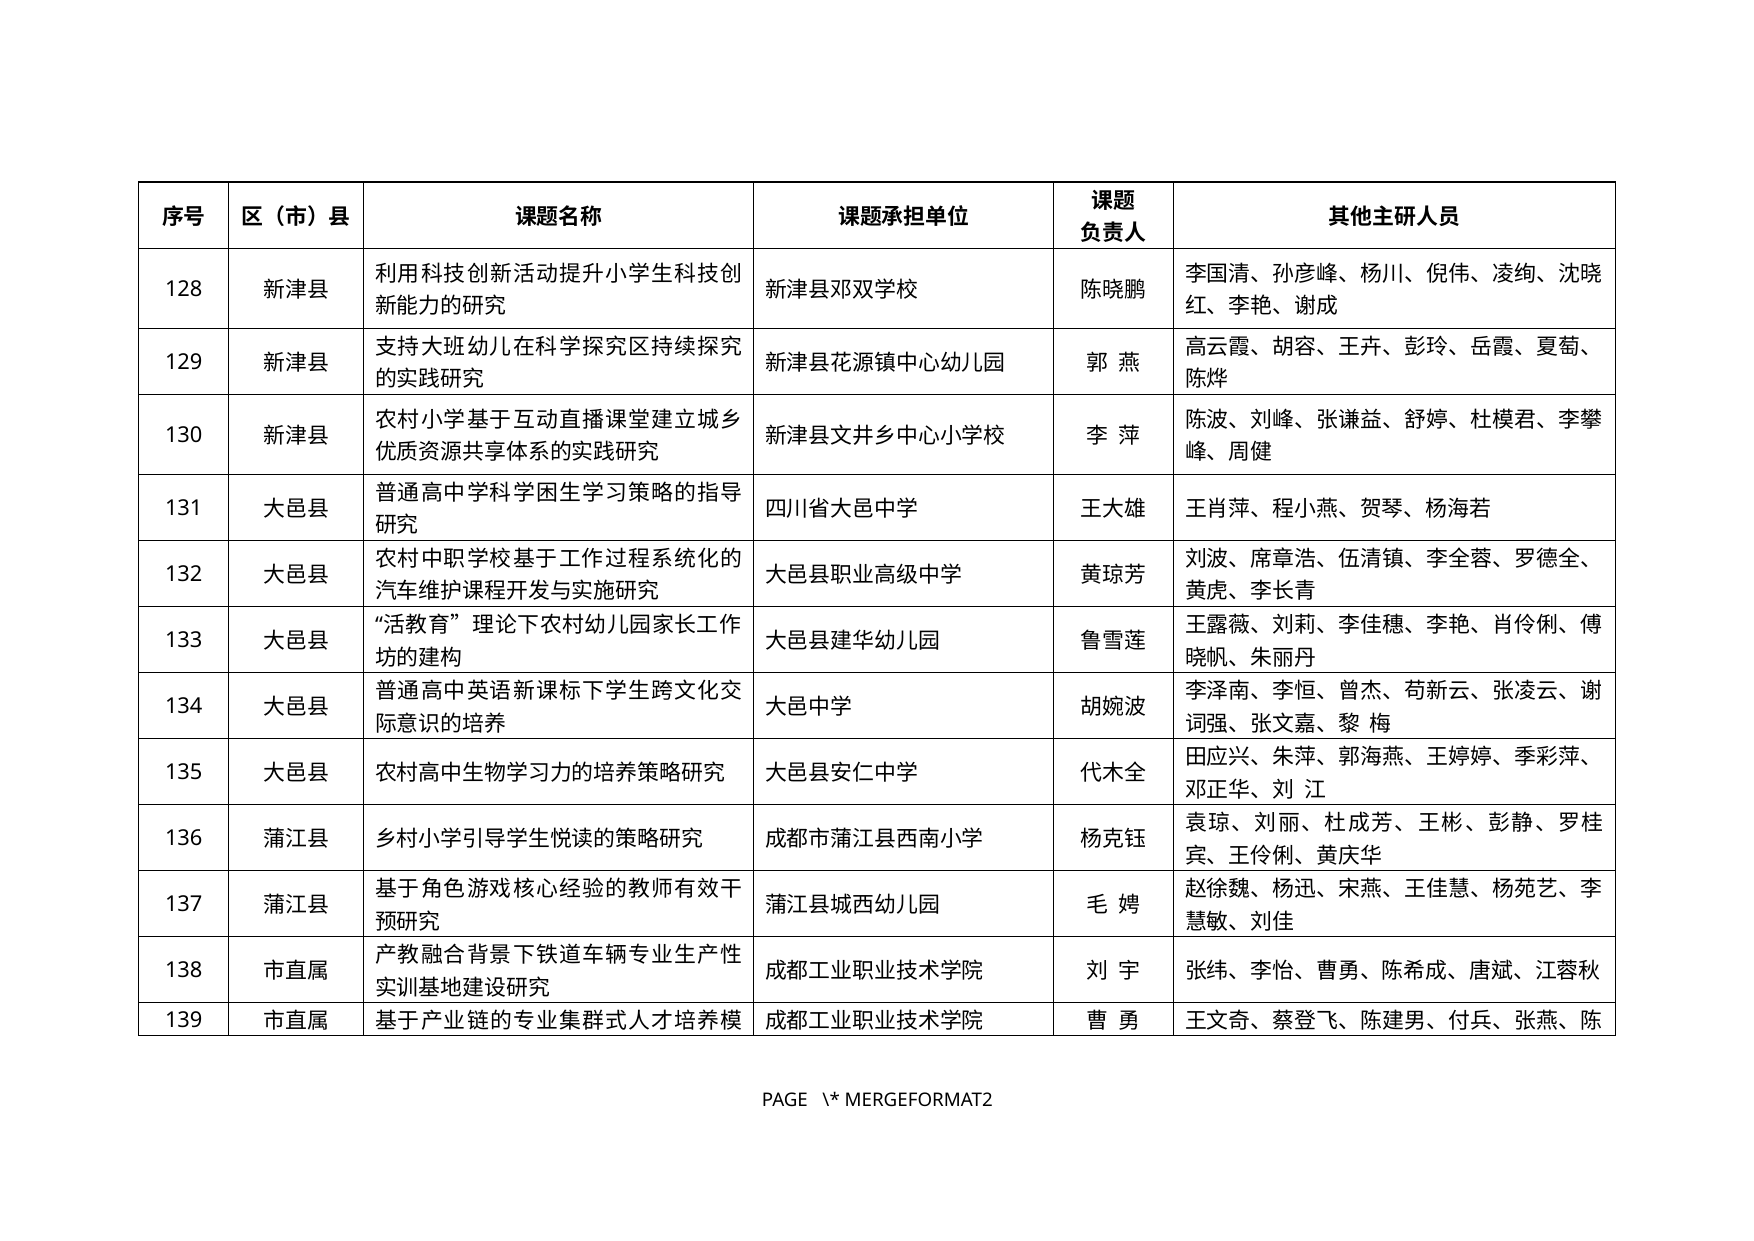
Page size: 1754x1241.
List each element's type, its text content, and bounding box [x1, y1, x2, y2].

table_cell 李国清、孙彦峰、杨川、倪伟、凌绚、沈晓红、李艳、谢成 [1174, 249, 1615, 327]
table_cell 131 [139, 475, 228, 539]
table_cell 大邑县建华幼儿园 [754, 607, 1053, 672]
table_cell 135 [139, 739, 228, 804]
table_cell 139 [139, 1003, 228, 1035]
table_header 序号 [139, 183, 228, 247]
table_header 其他主研人员 [1174, 183, 1615, 247]
table_cell 曹 勇 [1054, 1003, 1173, 1035]
table_cell 黄琼芳 [1054, 541, 1173, 606]
table_cell 基于角色游戏核心经验的教师有效干预研究 [364, 871, 753, 936]
table_cell 大邑县 [229, 607, 363, 672]
table_cell 大邑中学 [754, 673, 1053, 738]
table_cell 大邑县 [229, 673, 363, 738]
table_cell 成都工业职业技术学院 [754, 1003, 1053, 1035]
table_cell 王露薇、刘莉、李佳穗、李艳、肖伶俐、傅晓帆、朱丽丹 [1174, 607, 1615, 672]
table_cell 王大雄 [1054, 475, 1173, 539]
table_cell 利用科技创新活动提升小学生科技创新能力的研究 [364, 249, 753, 327]
table_cell 基于产业链的专业集群式人才培养模式研究-以轨道交通学院为例 [364, 1003, 753, 1035]
table_cell 蒲江县 [229, 871, 363, 936]
table_cell 新津县 [229, 395, 363, 473]
table_cell 李 萍 [1054, 395, 1173, 473]
table_cell 成都工业职业技术学院 [754, 937, 1053, 1002]
table_cell 136 [139, 805, 228, 870]
table_cell 普通高中英语新课标下学生跨文化交际意识的培养 [364, 673, 753, 738]
table_header 课题 负责人 [1054, 183, 1173, 247]
table_cell 农村小学基于互动直播课堂建立城乡优质资源共享体系的实践研究 [364, 395, 753, 473]
table_cell 大邑县安仁中学 [754, 739, 1053, 804]
table_cell 普通高中学科学困生学习策略的指导研究 [364, 475, 753, 539]
table_cell 陈晓鹏 [1054, 249, 1173, 327]
table_cell 杨克钰 [1054, 805, 1173, 870]
table_cell 陈波、刘峰、张谦益、舒婷、杜模君、李攀峰、周健 [1174, 395, 1615, 473]
table_cell 成都市蒲江县西南小学 [754, 805, 1053, 870]
table_header 课题名称 [364, 183, 753, 247]
table_cell 四川省大邑中学 [754, 475, 1053, 539]
table_cell 市直属 [229, 1003, 363, 1035]
table_cell 鲁雪莲 [1054, 607, 1173, 672]
table_cell 乡村小学引导学生悦读的策略研究 [364, 805, 753, 870]
table_cell 支持大班幼儿在科学探究区持续探究的实践研究 [364, 329, 753, 393]
table_cell 李泽南、李恒、曾杰、苟新云、张凌云、谢词强、张文嘉、黎 梅 [1174, 673, 1615, 738]
table_cell 毛 娉 [1054, 871, 1173, 936]
table_cell 大邑县 [229, 541, 363, 606]
table_cell 袁琼、刘丽、杜成芳、王彬、彭静、罗桂宾、王伶俐、黄庆华 [1174, 805, 1615, 870]
table_cell 蒲江县 [229, 805, 363, 870]
table_cell 农村高中生物学习力的培养策略研究 [364, 739, 753, 804]
table_cell 132 [139, 541, 228, 606]
table_cell 新津县邓双学校 [754, 249, 1053, 327]
table_cell 130 [139, 395, 228, 473]
table_cell 市直属 [229, 937, 363, 1002]
table_cell 刘波、席章浩、伍清镇、李全蓉、罗德全、黄虎、李长青 [1174, 541, 1615, 606]
table_cell 新津县 [229, 249, 363, 327]
table_cell 134 [139, 673, 228, 738]
table_cell 王肖萍、程小燕、贺琴、杨海若 [1174, 475, 1615, 539]
table_cell 新津县文井乡中心小学校 [754, 395, 1053, 473]
table_cell 产教融合背景下铁道车辆专业生产性实训基地建设研究 [364, 937, 753, 1002]
table_cell 王文奇、蔡登飞、陈建男、付兵、张燕、陈希成、杨冀琴、杨冬 [1174, 1003, 1615, 1035]
table_cell 田应兴、朱萍、郭海燕、王婷婷、季彩萍、邓正华、刘 江 [1174, 739, 1615, 804]
table_cell 大邑县职业高级中学 [754, 541, 1053, 606]
table_cell 郭 燕 [1054, 329, 1173, 393]
table_cell 大邑县 [229, 739, 363, 804]
table_cell 129 [139, 329, 228, 393]
table_cell 代木全 [1054, 739, 1173, 804]
table_cell 137 [139, 871, 228, 936]
table_cell 133 [139, 607, 228, 672]
table_cell 张纬、李怡、曹勇、陈希成、唐斌、江蓉秋 [1174, 937, 1615, 1002]
table_cell 赵徐魏、杨迅、宋燕、王佳慧、杨苑艺、李慧敏、刘佳 [1174, 871, 1615, 936]
table_cell 新津县花源镇中心幼儿园 [754, 329, 1053, 393]
table_cell 大邑县 [229, 475, 363, 539]
table_cell 新津县 [229, 329, 363, 393]
table_header 课题承担单位 [754, 183, 1053, 247]
table_header 区（市）县 [229, 183, 363, 247]
table_cell 农村中职学校基于工作过程系统化的汽车维护课程开发与实施研究 [364, 541, 753, 606]
table_cell 刘 宇 [1054, 937, 1173, 1002]
table_cell 高云霞、胡容、王卉、彭玲、岳霞、夏萄、陈烨 [1174, 329, 1615, 393]
table_cell 蒲江县城西幼儿园 [754, 871, 1053, 936]
table_cell 138 [139, 937, 228, 1002]
table_cell 胡婉波 [1054, 673, 1173, 738]
table_cell 128 [139, 249, 228, 327]
table_cell “活教育”理论下农村幼儿园家长工作坊的建构 [364, 607, 753, 672]
